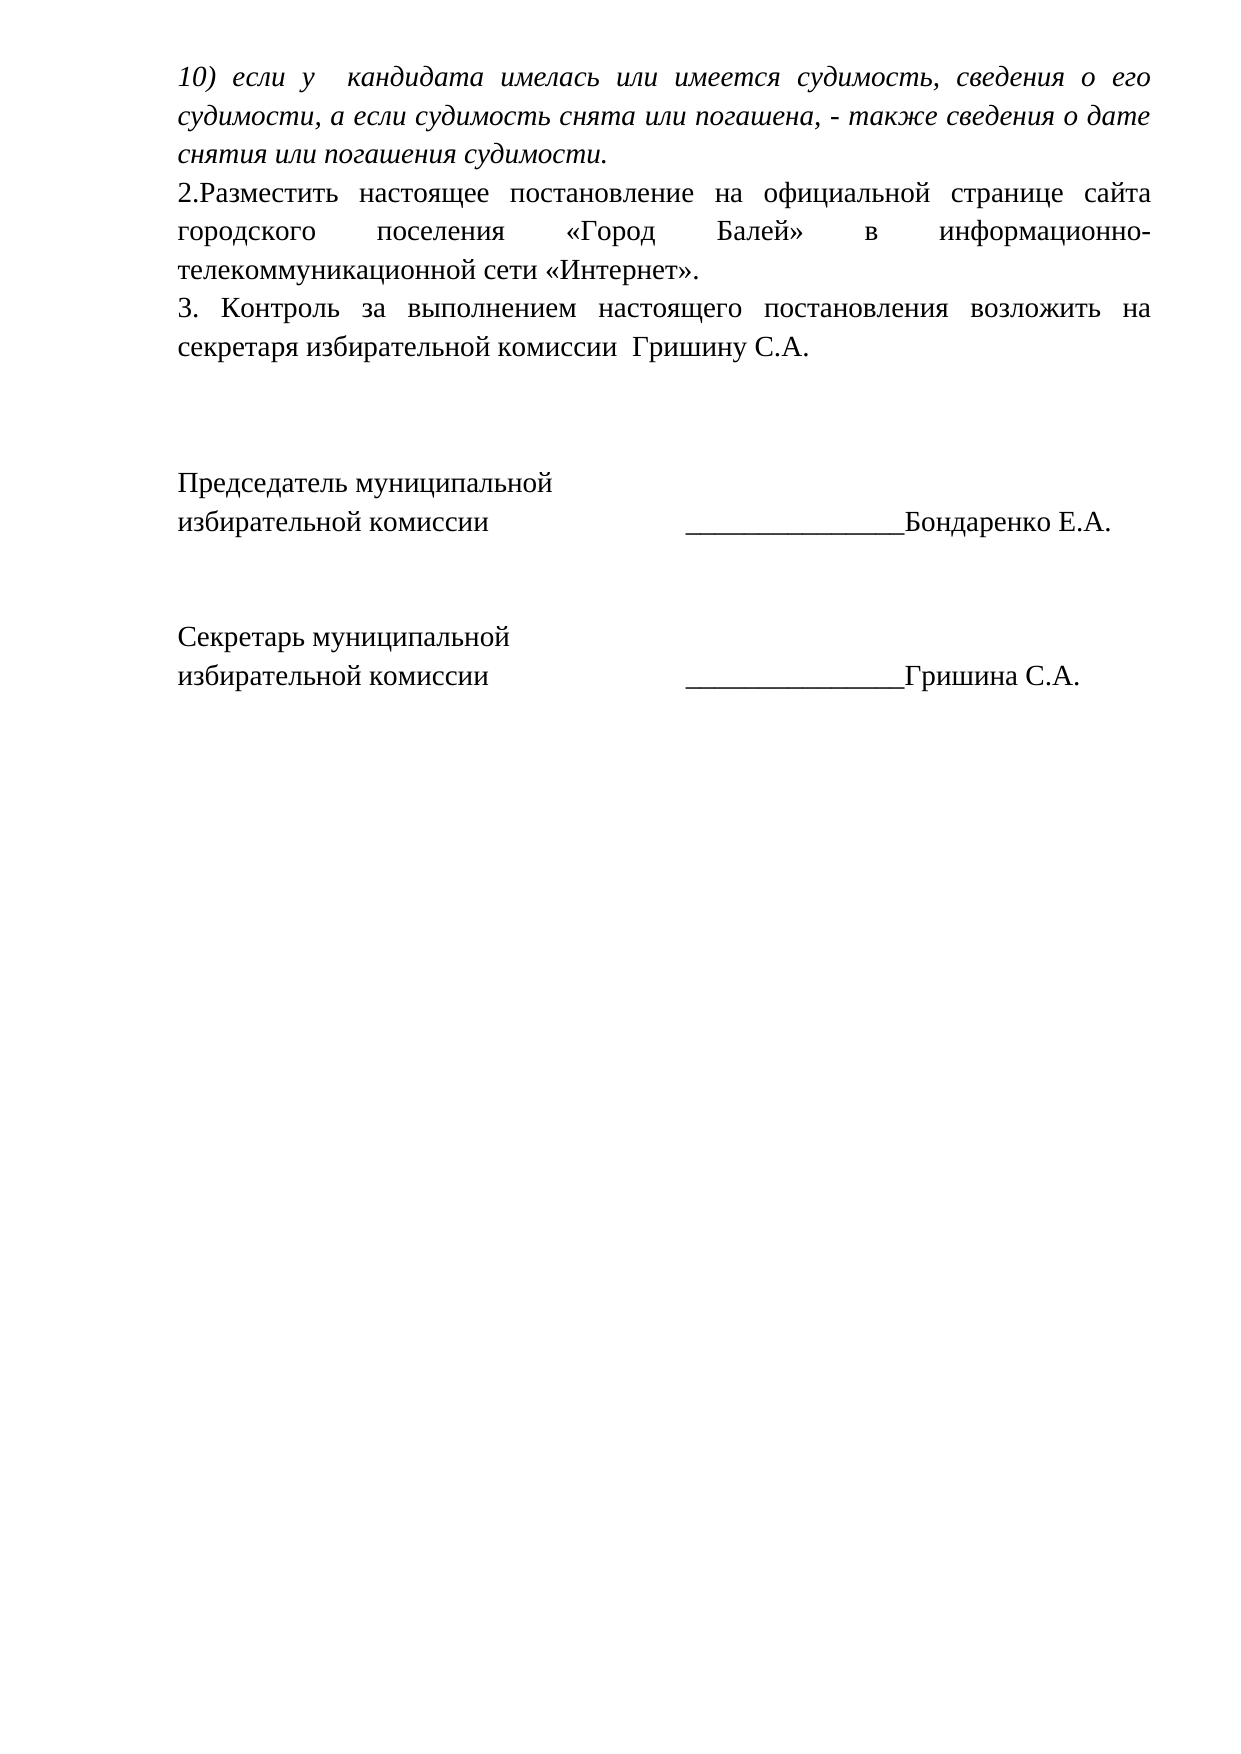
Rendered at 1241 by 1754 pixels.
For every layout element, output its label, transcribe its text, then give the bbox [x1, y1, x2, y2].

text Секретарь муниципальной [177, 619, 1152, 653]
text 10) если у кандидата имелась или имеется судимость, сведения о его судимости, а если судимость снята или погашена, - также сведения о дате снятия или погашения судимости. [177, 59, 1152, 170]
text 2.Разместить настоящее постановление на официальной странице сайта городского поселения «Город Балей» в информационно-телекоммуникационной сети «Интернет». [177, 175, 1152, 285]
text Председатель муниципальной [177, 465, 1152, 499]
text 3. Контроль за выполнением настоящего постановления возложить на секретаря избирательной комиссии Гришину С.А. [177, 290, 1152, 362]
text избирательной комиссии _______________Гришина С.А. [177, 658, 1152, 692]
text избирательной комиссии _______________Бондаренко Е.А. [177, 504, 1152, 537]
